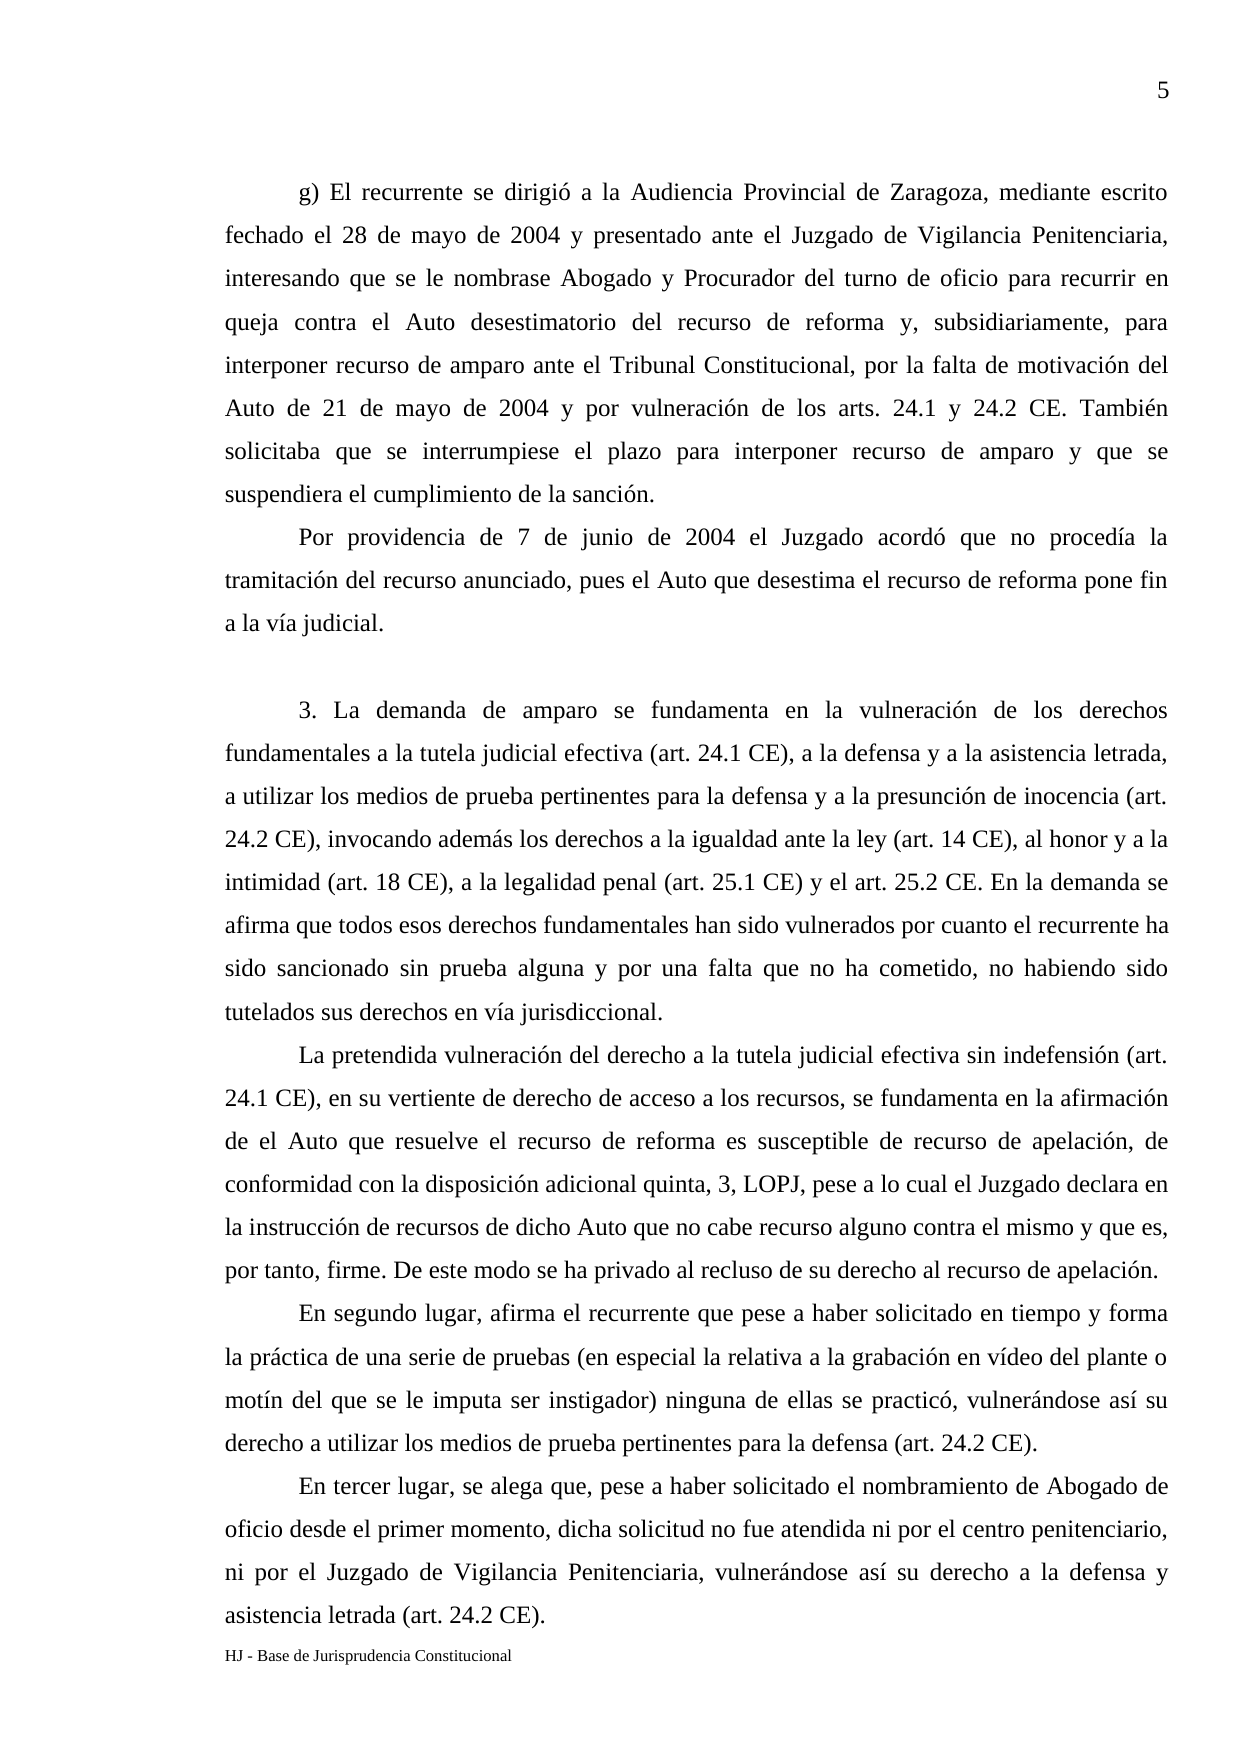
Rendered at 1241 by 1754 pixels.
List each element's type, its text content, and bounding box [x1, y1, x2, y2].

text En segundo lugar, afirma el recurrente que pese a haber solicitado en tiempo y forma la práctica de una serie de pruebas (en especial la relativa a la grabación en vídeo del plante o motín del que se le imputa ser instigador) ninguna de ellas se practicó, vulnerándose así su derecho a utilizar los medios de prueba pertinentes para la defensa (art. 24.2 CE). [224, 1298, 1169, 1457]
text La pretendida vulneración del derecho a la tutela judicial efectiva sin indefensión (art. 24.1 CE), en su vertiente de derecho de acceso a los recursos, se fundamenta en la afirmación de el Auto que resuelve el recurso de reforma es susceptible de recurso de apelación, de conformidad con la disposición adicional quinta, 3, LOPJ, pese a lo cual el Juzgado declara en la instrucción de recursos de dicho Auto que no cabe recurso alguno contra el mismo y que es, por tanto, firme. De este modo se ha privado al recluso de su derecho al recurso de apelación. [224, 1040, 1169, 1284]
text 3. La demanda de amparo se fundamenta en la vulneración de los derechos fundamentales a la tutela judicial efectiva (art. 24.1 CE), a la defensa y a la asistencia letrada, a utilizar los medios de prueba pertinentes para la defensa y a la presunción de inocencia (art. 24.2 CE), invocando además los derechos a la igualdad ante la ley (art. 14 CE), al honor y a la intimidad (art. 18 CE), a la legalidad penal (art. 25.1 CE) y el art. 25.2 CE. En la demanda se afirma que todos esos derechos fundamentales han sido vulnerados por cuanto el recurrente ha sido sancionado sin prueba alguna y por una falta que no ha cometido, no habiendo sido tutelados sus derechos en vía jurisdiccional. [224, 695, 1169, 1025]
text g) El recurrente se dirigió a la Audiencia Provincial de Zaragoza, mediante escrito fechado el 28 de mayo de 2004 y presentado ante el Juzgado de Vigilancia Penitenciaria, interesando que se le nombrase Abogado y Procurador del turno de oficio para recurrir en queja contra el Auto desestimatorio del recurso de reforma y, subsidiariamente, para interponer recurso de amparo ante el Tribunal Constitucional, por la falta de motivación del Auto de 21 de mayo de 2004 y por vulneración de los arts. 24.1 y 24.2 CE. También solicitaba que se interrumpiese el plazo para interponer recurso de amparo y que se suspendiera el cumplimiento de la sanción. [224, 177, 1169, 508]
text En tercer lugar, se alega que, pese a haber solicitado el nombramiento de Abogado de oficio desde el primer momento, dicha solicitud no fue atendida ni por el centro penitenciario, ni por el Juzgado de Vigilancia Penitenciaria, vulnerándose así su derecho a la defensa y asistencia letrada (art. 24.2 CE). [224, 1471, 1169, 1629]
text Por providencia de 7 de junio de 2004 el Juzgado acordó que no procedía la tramitación del recurso anunciado, pues el Auto que desestima el recurso de reforma pone fin a la vía judicial. [224, 522, 1169, 637]
